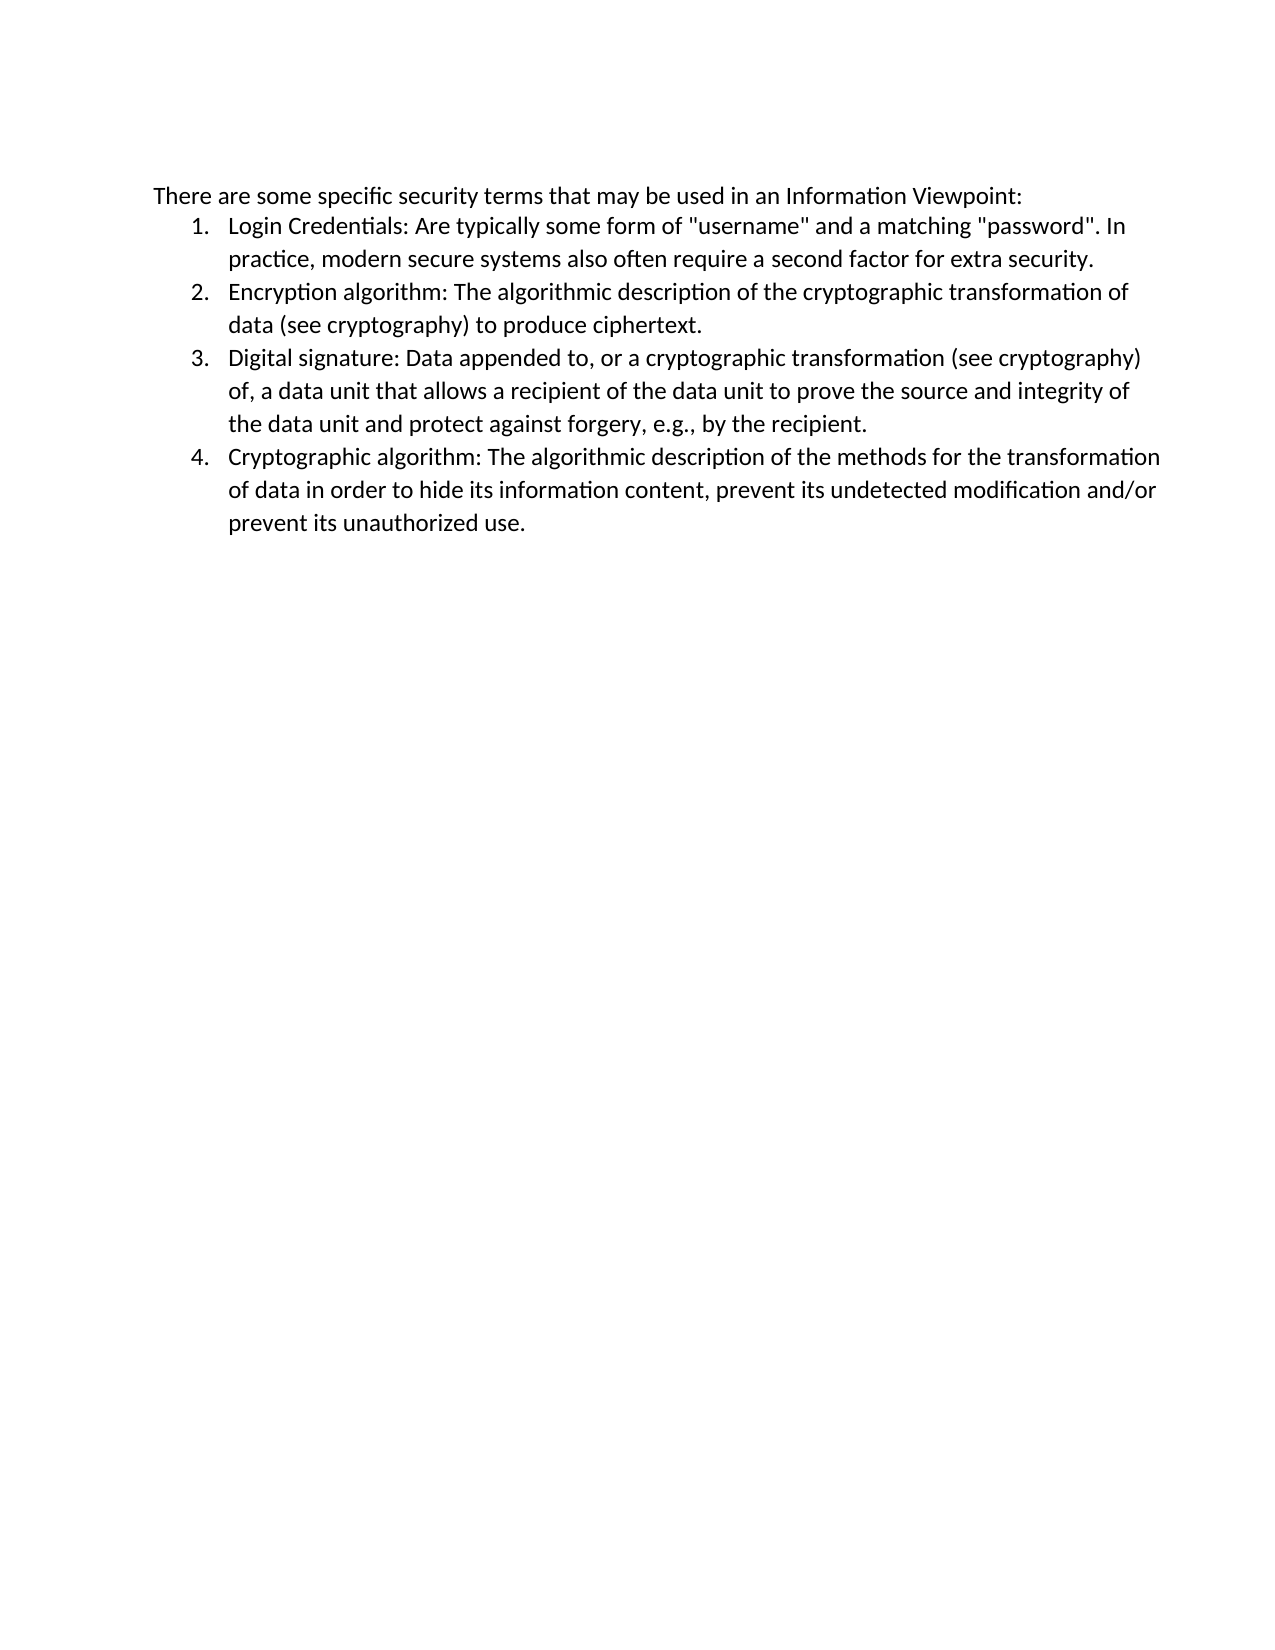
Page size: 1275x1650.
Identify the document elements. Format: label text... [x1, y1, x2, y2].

list Login Credentials: Are typically some form of "username" and a matching "password". In practice, modern secure systems also often require a second factor for extra security. [191, 211, 1162, 274]
list Encryption algorithm: The algorithmic description of the cryptographic transformation of data (see cryptography) to produce ciphertext. [191, 276, 1162, 340]
list Cryptographic algorithm: The algorithmic description of the methods for the transformation of data in order to hide its information content, prevent its undetected modification and/or prevent its unauthorized use. [191, 441, 1162, 537]
text There are some specific security terms that may be used in an Information Viewpoint: [153, 180, 1162, 211]
list Digital signature: Data appended to, or a cryptographic transformation (see cryptography) of, a data unit that allows a recipient of the data unit to prove the source and integrity of the data unit and protect against forgery, e.g., by the recipient. [191, 342, 1162, 438]
